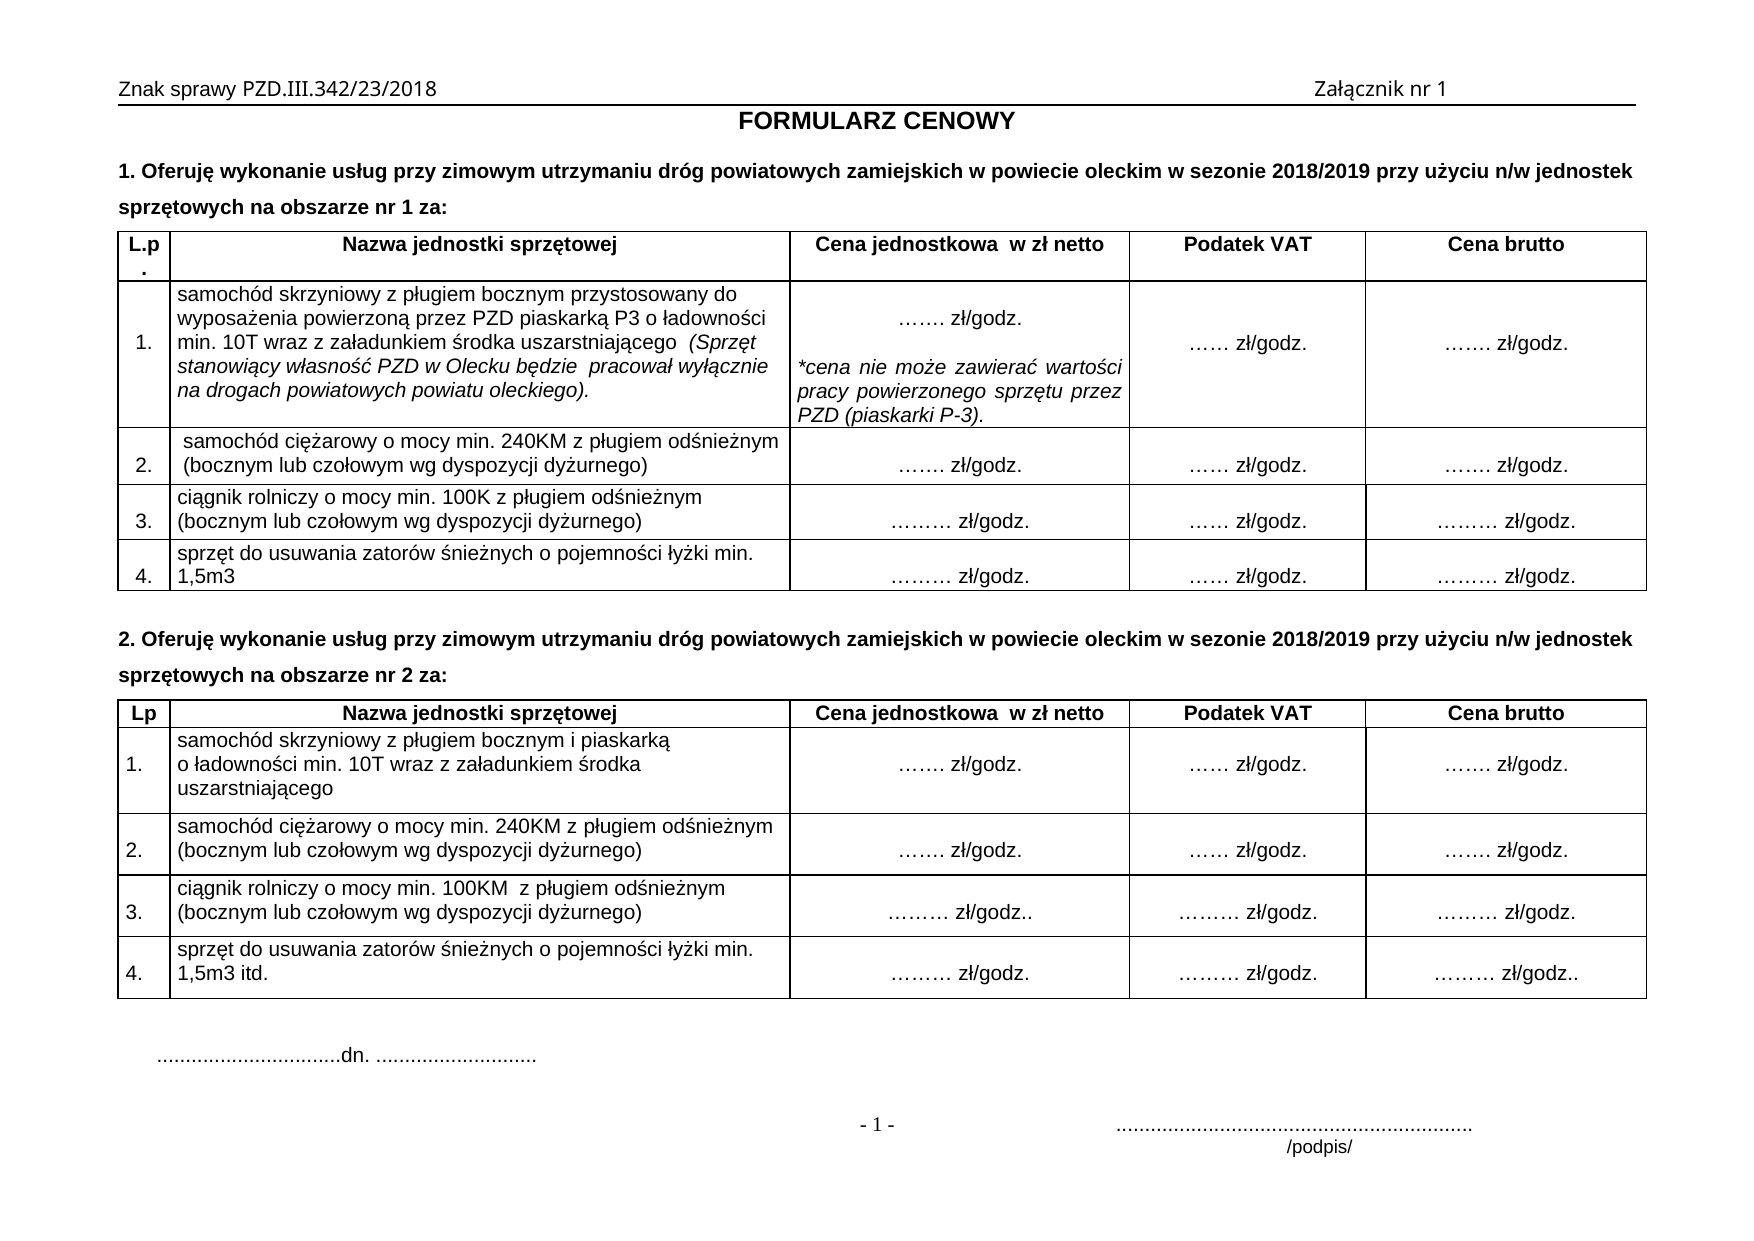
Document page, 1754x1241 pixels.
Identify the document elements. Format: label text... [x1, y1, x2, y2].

table_cell sprzęt do usuwania zatorów śnieżnych o pojemności łyżki min. 1,5m3 itd. [171, 937, 789, 998]
table_header Nazwa jednostki sprzętowej [171, 232, 789, 280]
table_header Podatek VAT [1130, 701, 1365, 727]
table_cell ……… zł/godz. [791, 485, 1129, 539]
table_cell 1. [119, 728, 169, 813]
table_header Lp [119, 701, 169, 727]
table_cell …… zł/godz. [1130, 814, 1365, 874]
table_cell samochód skrzyniowy z pługiem bocznym i piaskarką o ładowności min. 10T wraz z załadunkiem środka uszarstniającego [171, 728, 789, 813]
table_cell ……. zł/godz. [791, 282, 1129, 329]
table_cell ciągnik rolniczy o mocy min. 100K z pługiem odśnieżnym (bocznym lub czołowym wg dyspozycji dyżurnego) [171, 485, 789, 539]
table_cell samochód skrzyniowy z pługiem bocznym przystosowany do wyposażenia powierzoną przez PZD piaskarką P3 o ładowności min. 10T wraz z załadunkiem środka uszarstniającego (Sprzęt stanowiący własność PZD w Olecku będzie pracował wyłącznie na drogach powiatowych powiatu oleckiego). [171, 282, 789, 427]
table_header Nazwa jednostki sprzętowej [171, 701, 789, 727]
table_header L.p. [119, 232, 169, 280]
table_cell …… zł/godz. [1130, 485, 1365, 539]
table_cell 1. [119, 282, 169, 427]
table_cell ……. zł/godz. [1367, 814, 1646, 874]
table_cell ……… zł/godz. [1130, 937, 1365, 998]
table_cell …… zł/godz. [1130, 330, 1365, 427]
table_cell 2. [119, 428, 169, 483]
table_cell ……… zł/godz. [1367, 485, 1646, 539]
table_cell [1130, 282, 1365, 329]
table_cell ……. zł/godz. [1367, 728, 1646, 813]
table_cell ……… zł/godz. [1130, 876, 1365, 936]
table_cell ……… zł/godz. [1367, 876, 1646, 936]
table_cell sprzęt do usuwania zatorów śnieżnych o pojemności łyżki min. 1,5m3 [171, 540, 789, 590]
text 2. Oferuję wykonanie usług przy zimowym utrzymaniu dróg powiatowych zamiejskich w powiecie oleckim w sezonie 2018/2019 przy użyciu n/w jednostek sprzętowych na obszarze nr 2 za: [118, 627, 1636, 687]
table_cell ……. zł/godz. [1366, 330, 1646, 427]
text ................................dn. ............................ [118, 1042, 1636, 1066]
table_header Cena jednostkowa w zł netto [791, 701, 1129, 727]
table_cell 3. [119, 876, 169, 936]
table_cell …… zł/godz. [1130, 540, 1365, 590]
table_header Cena brutto [1366, 232, 1646, 280]
table_cell ……… zł/godz.. [1367, 937, 1646, 998]
text 1. Oferuję wykonanie usług przy zimowym utrzymaniu dróg powiatowych zamiejskich w powiecie oleckim w sezonie 2018/2019 przy użyciu n/w jednostek sprzętowych na obszarze nr 1 za: [118, 159, 1636, 218]
table_cell ……. zł/godz. [1366, 428, 1646, 483]
table_cell ciągnik rolniczy o mocy min. 100KM z pługiem odśnieżnym (bocznym lub czołowym wg dyspozycji dyżurnego) [171, 876, 789, 936]
table_cell 4. [119, 937, 169, 998]
table_cell …… zł/godz. [1130, 728, 1365, 813]
table_cell ……… zł/godz.. [791, 876, 1129, 936]
table_cell ……. zł/godz. [791, 814, 1129, 874]
table_cell samochód ciężarowy o mocy min. 240KM z pługiem odśnieżnym (bocznym lub czołowym wg dyspozycji dyżurnego) [171, 428, 789, 483]
table_cell …… zł/godz. [1130, 428, 1365, 483]
table_header Cena jednostkowa w zł netto [791, 232, 1129, 280]
table_cell ……… zł/godz. [791, 937, 1129, 998]
table_cell samochód ciężarowy o mocy min. 240KM z pługiem odśnieżnym (bocznym lub czołowym wg dyspozycji dyżurnego) [171, 814, 789, 874]
table_cell ……. zł/godz. [791, 728, 1129, 813]
table_header Podatek VAT [1130, 232, 1365, 280]
table_cell 2. [119, 814, 169, 874]
table_cell 3. [119, 485, 169, 539]
table_cell ……. zł/godz. [791, 428, 1129, 483]
table_cell 4. [119, 540, 169, 590]
table_cell *cena nie może zawierać wartości pracy powierzonego sprzętu przez PZD (piaskarki P-3). [791, 330, 1129, 427]
table_cell [1366, 282, 1646, 329]
table_cell ……… zł/godz. [1367, 540, 1646, 590]
table_header Cena brutto [1366, 701, 1646, 727]
table_cell ……… zł/godz. [791, 540, 1129, 590]
